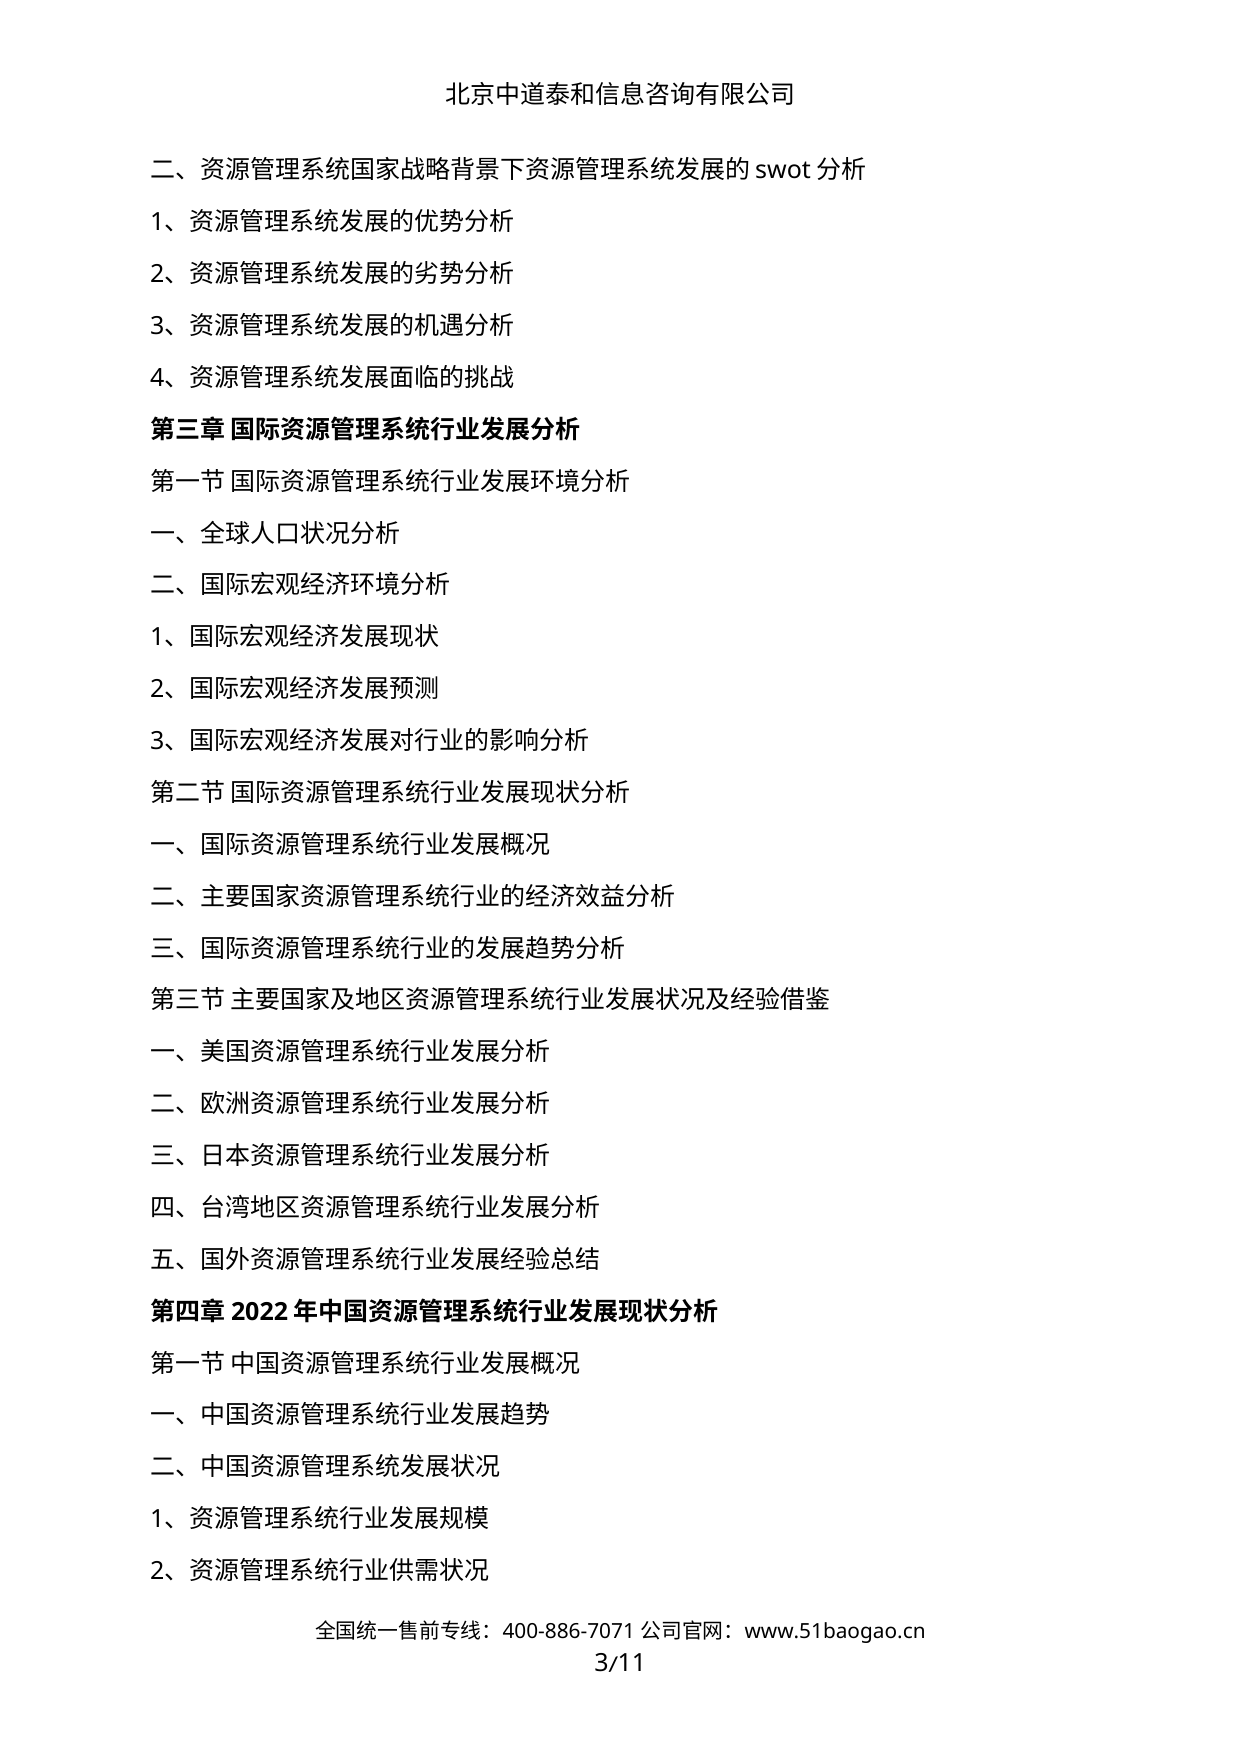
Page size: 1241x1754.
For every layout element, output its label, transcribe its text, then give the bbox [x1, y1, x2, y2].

text 二、国际宏观经济环境分析 [150, 565, 1090, 601]
text 第四章 2022年中国资源管理系统行业发展现状分析 [150, 1291, 1090, 1327]
text 2、资源管理系统发展的劣势分析 [150, 254, 1090, 290]
text 第二节 国际资源管理系统行业发展现状分析 [150, 772, 1090, 809]
text 第三节 主要国家及地区资源管理系统行业发展状况及经验借鉴 [150, 980, 1090, 1016]
text 二、主要国家资源管理系统行业的经济效益分析 [150, 876, 1090, 912]
text 第一节 中国资源管理系统行业发展概况 [150, 1343, 1090, 1379]
text 1、资源管理系统发展的优势分析 [150, 202, 1090, 238]
text 三、国际资源管理系统行业的发展趋势分析 [150, 928, 1090, 964]
text 一、全球人口状况分析 [150, 513, 1090, 549]
text 二、欧洲资源管理系统行业发展分析 [150, 1084, 1090, 1120]
text 第一节 国际资源管理系统行业发展环境分析 [150, 461, 1090, 497]
text 3、国际宏观经济发展对行业的影响分析 [150, 721, 1090, 757]
text 1、国际宏观经济发展现状 [150, 617, 1090, 653]
text 四、台湾地区资源管理系统行业发展分析 [150, 1187, 1090, 1224]
text 2、国际宏观经济发展预测 [150, 669, 1090, 705]
text 二、资源管理系统国家战略背景下资源管理系统发展的swot分析 [150, 150, 1090, 186]
text 三、日本资源管理系统行业发展分析 [150, 1136, 1090, 1172]
text 一、中国资源管理系统行业发展趋势 [150, 1395, 1090, 1431]
text 1、资源管理系统行业发展规模 [150, 1499, 1090, 1535]
text 五、国外资源管理系统行业发展经验总结 [150, 1239, 1090, 1276]
text 二、中国资源管理系统发展状况 [150, 1447, 1090, 1483]
text 3、资源管理系统发展的机遇分析 [150, 306, 1090, 342]
text 第三章 国际资源管理系统行业发展分析 [150, 409, 1090, 446]
text 2、资源管理系统行业供需状况 [150, 1551, 1090, 1587]
text 4、资源管理系统发展面临的挑战 [150, 357, 1090, 394]
text 一、国际资源管理系统行业发展概况 [150, 824, 1090, 861]
text 一、美国资源管理系统行业发展分析 [150, 1032, 1090, 1068]
